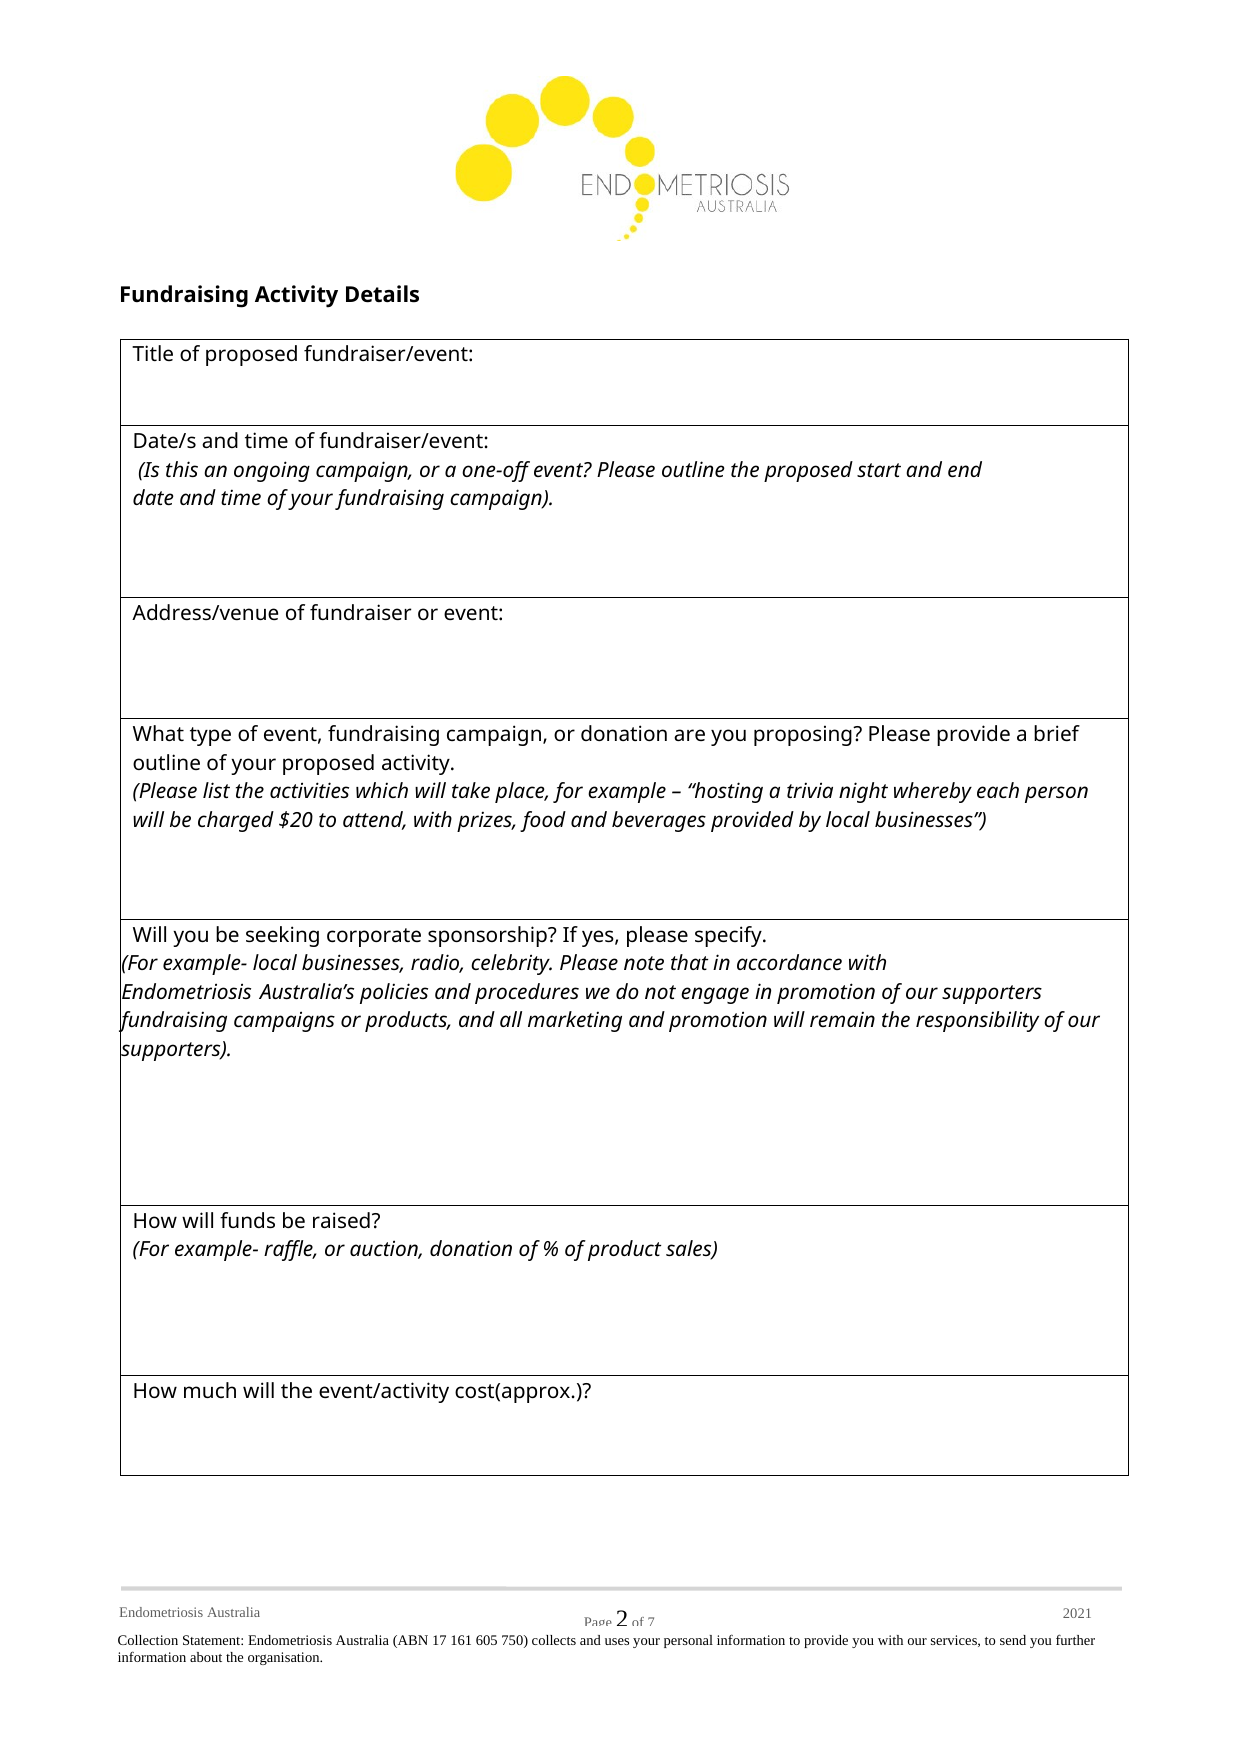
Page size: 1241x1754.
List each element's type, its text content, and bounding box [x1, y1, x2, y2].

table_cell Date/s and time of fundraiser/event: (Is this an ongoing campaign, or a one-off event? Please outline the proposed start and end date and time of your fundraising campaign). [121, 426, 1128, 597]
text Fundraising Activity Details [119, 279, 1136, 309]
picture [455, 76, 791, 241]
table_cell How much will the event/activity cost(approx.)? [121, 1376, 1128, 1475]
table_header Title of proposed fundraiser/event: [121, 340, 1128, 425]
table_cell Address/venue of fundraiser or event: [121, 598, 1128, 718]
table_cell Will you be seeking corporate sponsorship? If yes, please specify. (For example- local businesses, radio, celebrity. Please note that in accordance with Endometriosis Australia’s policies and procedures we do not engage in promotion of our supporters fundraising campaigns or products, and all marketing and promotion will remain the responsibility of our supporters). [121, 920, 1128, 1205]
table_cell What type of event, fundraising campaign, or donation are you proposing? Please provide a brief outline of your proposed activity. (Please list the activities which will take place, for example – “hosting a trivia night whereby each person will be charged $20 to attend, with prizes, food and beverages provided by local businesses”) [121, 719, 1128, 919]
table_cell How will funds be raised? (For example- raffle, or auction, donation of % of product sales) [121, 1206, 1128, 1374]
